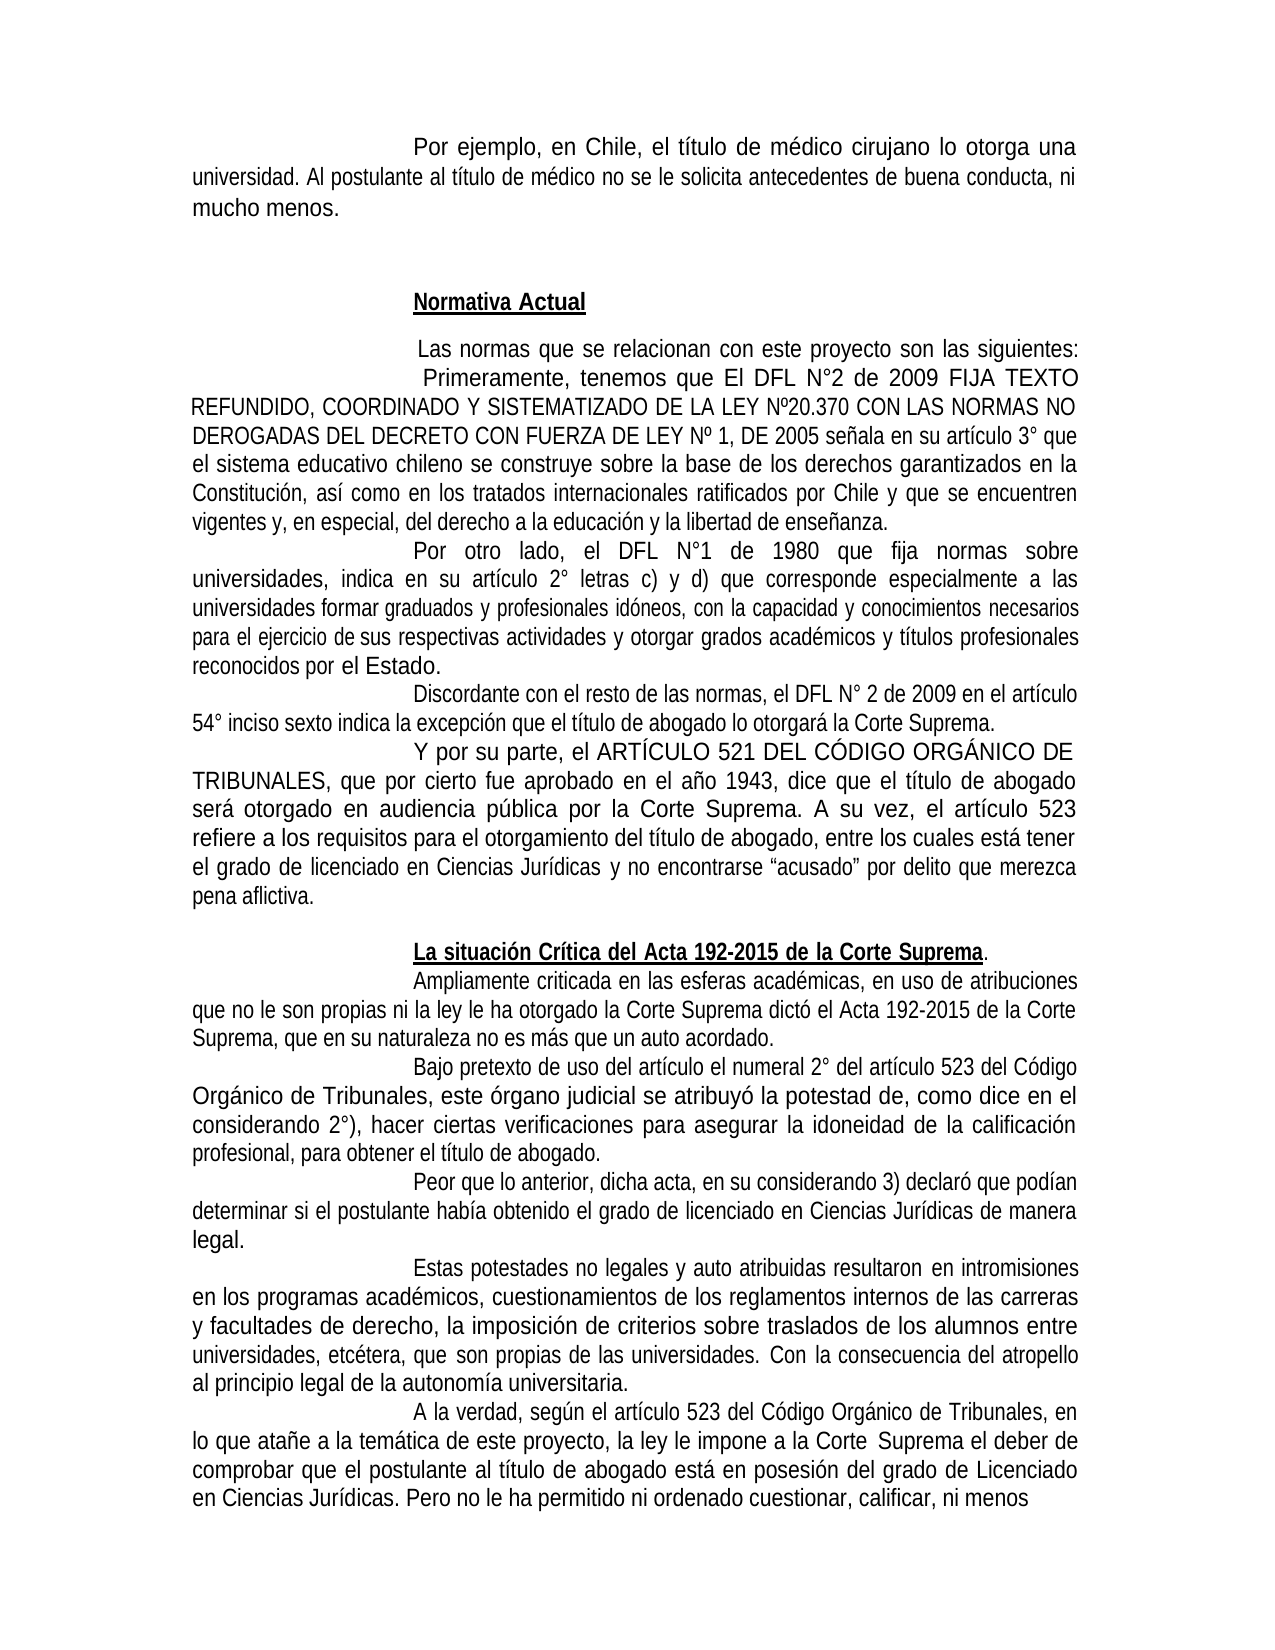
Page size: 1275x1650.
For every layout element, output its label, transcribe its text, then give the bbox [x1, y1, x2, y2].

text Y por su parte, el ARTÍCULO 521 DEL CÓDIGO ORGÁNICO DE [413, 737, 1096, 766]
subtitle Normativa Actual [413, 287, 1096, 316]
text A la verdad, según el artículo 523 del Código Orgánico de Tribunales, en lo que atañe a la temática de este proyecto, la ley le impone a la Corte Suprema el deber de comprobar que el postulante al título de abogado está en posesión del grado de Licenciado en Ciencias Jurídicas. Pero no le ha permitido ni ordenado cuestionar, calificar, ni menos [192, 1397, 1079, 1512]
subtitle La situación Crítica del Acta 192-2015 de la Corte Suprema. [413, 937, 1096, 966]
text Por ejemplo, en Chile, el título de médico cirujano lo otorga una universidad. Al postulante al título de médico no se le solicita antecedentes de buena conducta, ni mucho menos. [192, 132, 1078, 221]
text Bajo pretexto de uso del artículo el numeral 2° del artículo 523 del Código Orgánico de Tribunales, este órgano judicial se atribuyó la potestad de, como dice en el considerando 2°), hacer ciertas verificaciones para asegurar la idoneidad de la calificación profesional, para obtener el título de abogado. [192, 1052, 1078, 1167]
text Discordante con el resto de las normas, el DFL N° 2 de 2009 en el artículo 54° inciso sexto indica la excepción que el título de abogado lo otorgará la Corte Suprema. [192, 679, 1077, 737]
text Las normas que se relacionan con este proyecto son las siguientes: Primeramente, tenemos que El DFL N°2 de 2009 FIJA TEXTO [272, 334, 1079, 392]
text Ampliamente criticada en las esferas académicas, en uso de atribuciones que no le son propias ni la ley le ha otorgado la Corte Suprema dictó el Acta 192-2015 de la Corte Suprema, que en su naturaleza no es más que un auto acordado. [192, 966, 1079, 1052]
text TRIBUNALES, que por cierto fue aprobado en el año 1943, dice que el título de abogado será otorgado en audiencia pública por la Corte Suprema. A su vez, el artículo 523 refiere a los requisitos para el otorgamiento del título de abogado, entre los cuales está tener el grado de licenciado en Ciencias Jurídicas y no encontrarse “acusado” por delito que merezca pena aflictiva. [192, 766, 1077, 909]
text Peor que lo anterior, dicha acta, en su considerando 3) declaró que podían determinar si el postulante había obtenido el grado de licenciado en Ciencias Jurídicas de manera legal. [192, 1167, 1078, 1253]
text Por otro lado, el DFL N°1 de 1980 que fija normas sobre universidades, indica en su artículo 2° letras c) y d) que corresponde especialmente a las universidades formar graduados y profesionales idóneos, con la capacidad y conocimientos necesarios para el ejercicio de sus respectivas actividades y otorgar grados académicos y títulos profesionales reconocidos por el Estado. [192, 536, 1079, 679]
text REFUNDIDO, COORDINADO Y SISTEMATIZADO DE LA LEY Nº20.370 CON LAS NORMAS NO [169, 392, 1076, 421]
text Estas potestades no legales y auto atribuidas resultaron en intromisiones en los programas académicos, cuestionamientos de los reglamentos internos de las carreras y facultades de derecho, la imposición de criterios sobre traslados de los alumnos entre universidades, etcétera, que son propias de las universidades. Con la consecuencia del atropello al principio legal de la autonomía universitaria. [192, 1253, 1079, 1397]
text DEROGADAS DEL DECRETO CON FUERZA DE LEY Nº 1, DE 2005 señala en su artículo 3° que el sistema educativo chileno se construye sobre la base de los derechos garantizados en la Constitución, así como en los tratados internacionales ratificados por Chile y que se encuentren vigentes y, en especial, del derecho a la educación y la libertad de enseñanza. [192, 421, 1078, 536]
